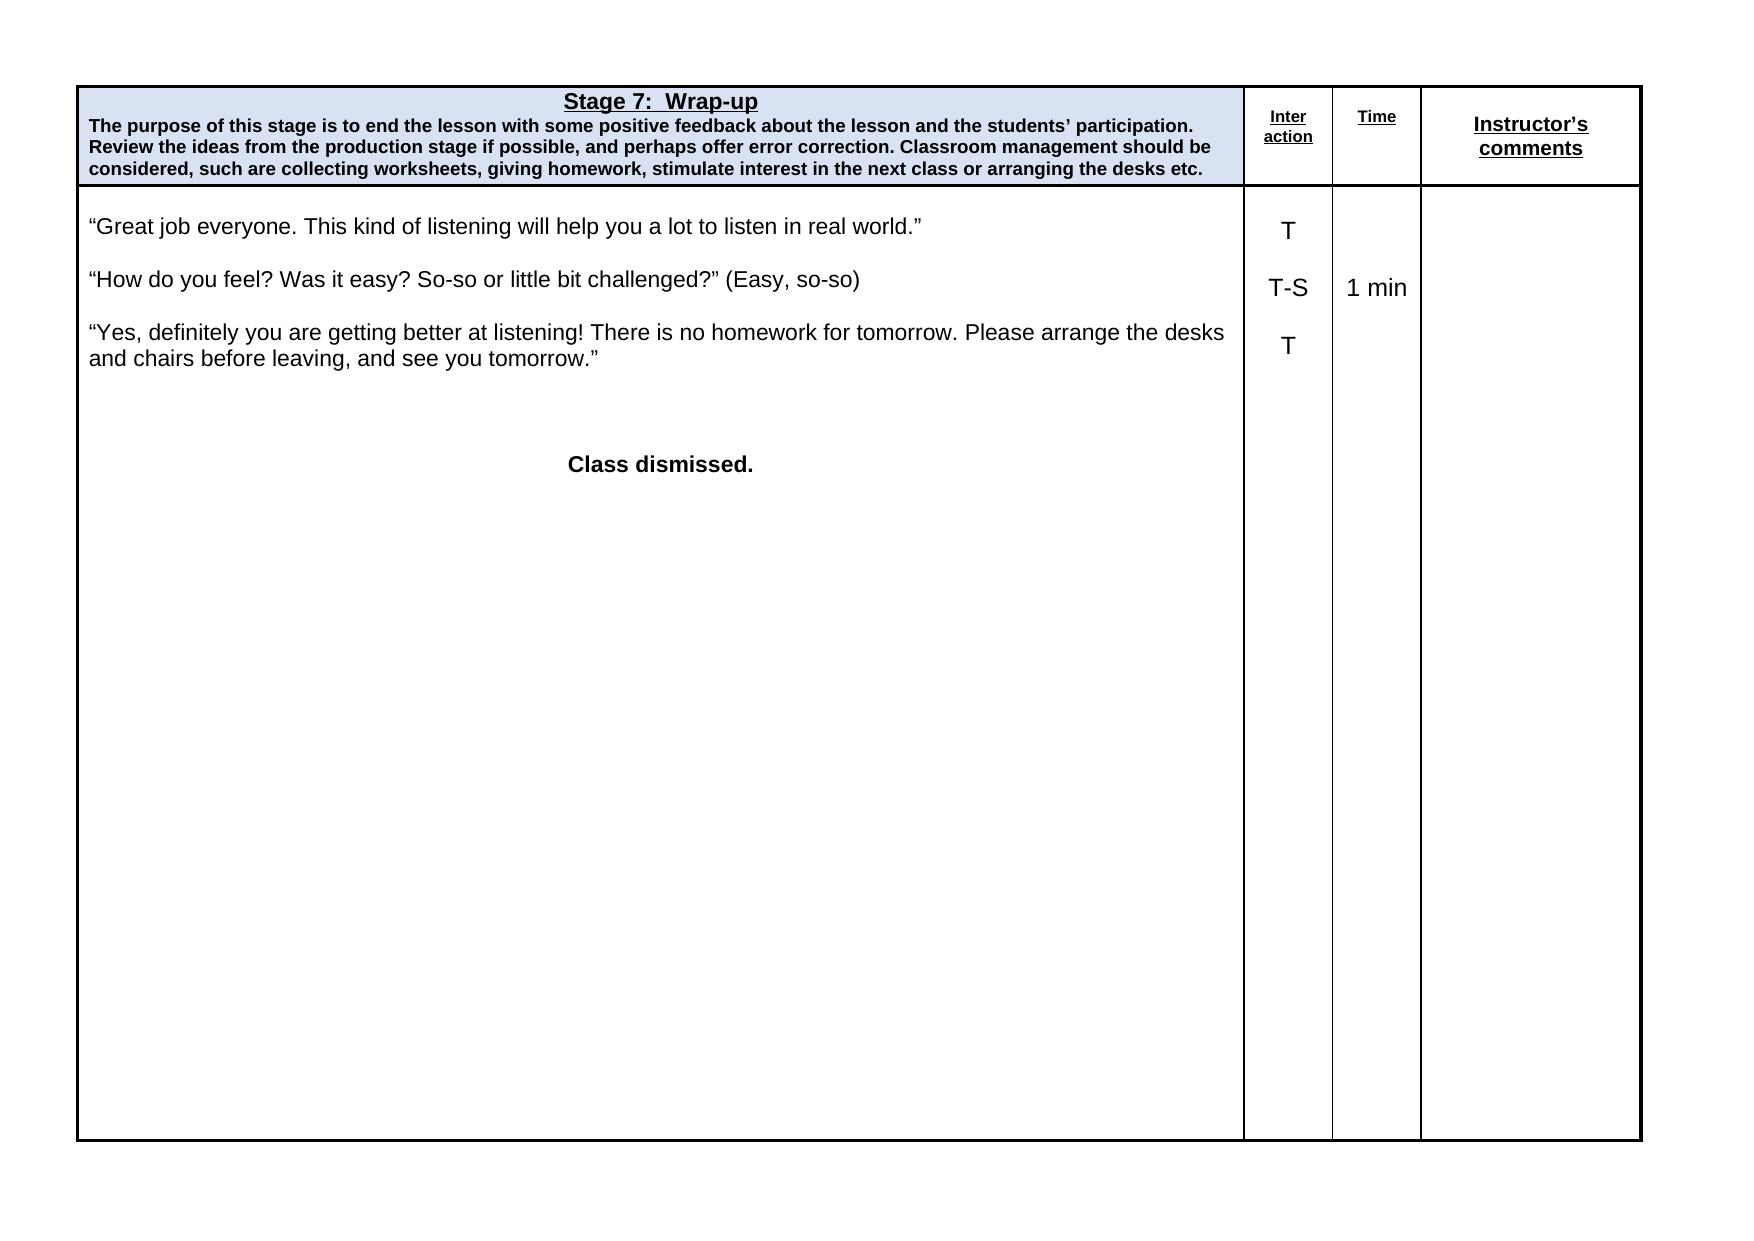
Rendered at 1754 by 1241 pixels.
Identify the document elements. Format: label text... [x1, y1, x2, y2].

table_cell T T-S T [1245, 187, 1332, 1139]
table_header Stage 7:_Wrap-up The purpose of this stage is to end the lesson with some positive feedback about the lesson and the students’ participation. Review the ideas from the production stage if possible, and perhaps offer error correction. Classroom management should be considered, such are collecting worksheets, giving homework, stimulate interest in the next class or arranging the desks etc. [79, 88, 1243, 184]
table_cell “Great job everyone. This kind of listening will help you a lot to listen in real world.” “How do you feel? Was it easy? So-so or little bit challenged?” (Easy, so-so) “Yes, definitely you are getting better at listening! There is no homework for tomorrow. Please arrange the desks and chairs before leaving, and see you tomorrow.” Class dismissed. [79, 187, 1243, 1139]
table_header Time [1333, 88, 1420, 184]
table_cell [1422, 187, 1639, 1139]
table_header Instructor’s comments [1422, 88, 1639, 184]
table_header Inter action [1245, 88, 1332, 184]
table_cell 1 min [1333, 187, 1420, 1139]
